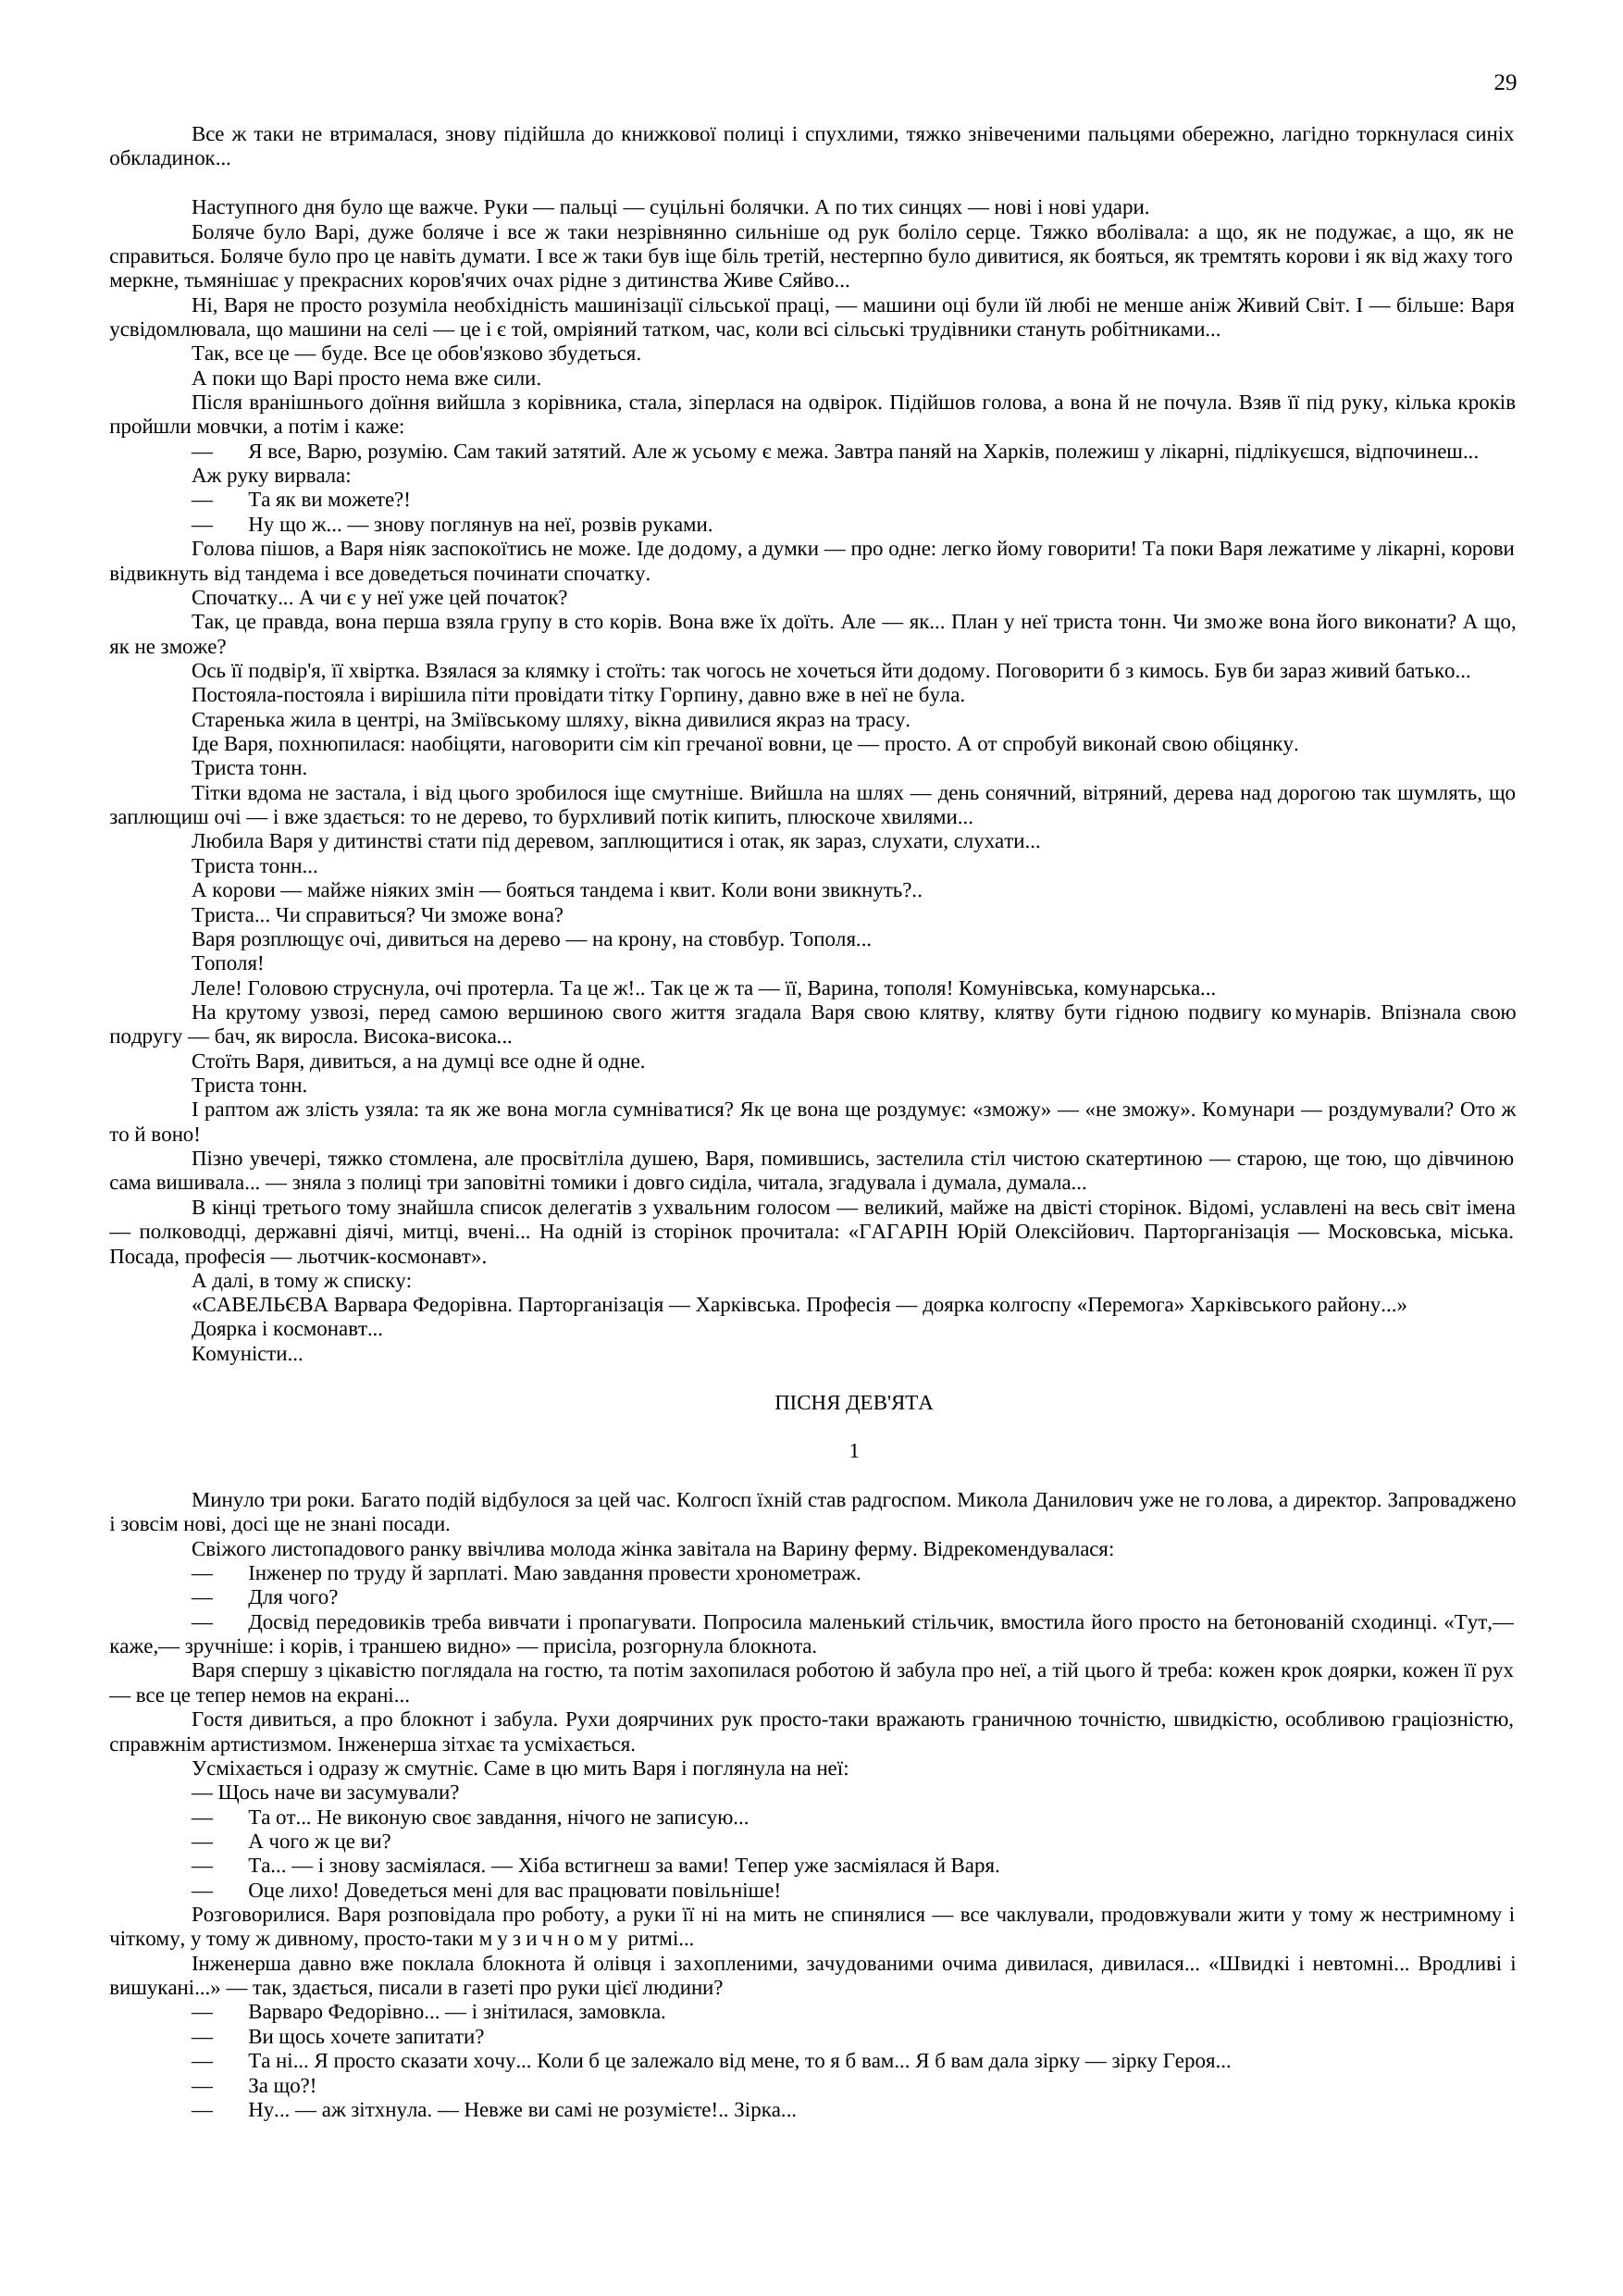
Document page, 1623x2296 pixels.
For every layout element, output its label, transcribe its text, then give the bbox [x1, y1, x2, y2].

text Триста тонн. [109, 755, 1517, 780]
text Наступного дня було ще важче. Руки — пальці — суцільні болячки. А по тих синцях — нові і нові удари. [109, 194, 1517, 219]
text — Щось наче ви засумували? [109, 1780, 1517, 1805]
text Постояла-постояла і вирішила піти провідати тітку Горпину, давно вже в неї не була. [109, 682, 1517, 707]
text «САВЕЛЬЄВА Варвара Федорівна. Парторганізація — Харківська. Професія — доярка колгоспу «Перемога» Харківського району...» [109, 1292, 1517, 1317]
text Триста... Чи справиться? Чи зможе вона? [109, 901, 1517, 926]
text ПІСНЯ ДЕВ'ЯТА [109, 1390, 1517, 1414]
text Ні, Варя не просто розуміла необхідність машинізації сільської праці, — машини оці були їй любі не менше аніж Живий Світ. І — більше: Варя усвідомлювала, що машини на селі — це і є той, омріяний татком, час, коли всі сільські трудівники стануть робітниками... [109, 292, 1517, 341]
text Любила Варя у дитинстві стати під деревом, заплющитися і отак, як зараз, слухати, слухати... [109, 829, 1517, 853]
text Спочатку... А чи є у неї уже цей початок? [109, 585, 1517, 609]
text 1 [109, 1438, 1517, 1463]
text Так, все це — буде. Все це обов'язково збудеться. [109, 341, 1517, 366]
text А далі, в тому ж списку: [109, 1268, 1517, 1292]
text — Та от... Не виконую своє завдання, нічого не записую... [109, 1805, 1517, 1829]
text Леле! Головою струснула, очі протерла. Та це ж!.. Так це ж та — її, Варина, тополя! Комунівська, комунарська... [109, 975, 1517, 999]
text Варя розплющує очі, дивиться на дерево — на крону, на стовбур. Тополя... [109, 926, 1517, 950]
text І раптом аж злість узяла: та як же вона могла сумніватися? Як це вона ще роздумує: «зможу» — «не зможу». Комунари — роздумували? Ото ж то й воно! [109, 1097, 1517, 1146]
text — А чого ж це ви? [109, 1829, 1517, 1853]
text Пізно увечері, тяжко стомлена, але просвітліла душею, Варя, помившись, застелила стіл чистою скатертиною — старою, ще тою, що дівчиною сама вишивала... — зняла з полиці три заповітні томики і довго сиділа, читала, згадувала і думала, думала... [109, 1146, 1517, 1195]
text Боляче було Варі, дуже боляче і все ж таки незрівнянно сильніше од рук боліло серце. Тяжко вболівала: а що, як не подужає, а що, як не справиться. Боляче було про це навіть думати. І все ж таки був іще біль третій, нестерпно було дивитися, як бояться, як тремтять корови і як від жаху того меркне, тьмянішає у прекрасних коров'ячих очах рідне з дитинства Живе Сяйво... [109, 219, 1517, 292]
text — Досвід передовиків треба вивчати і пропагувати. Попросила маленький стільчик, вмостила його просто на бетонованій сходинці. «Тут,— каже,— зручніше: і корів, і траншею видно» — присіла, розгорнула блокнота. [109, 1609, 1517, 1658]
text Усміхається і одразу ж смутніє. Саме в цю мить Варя і поглянула на неї: [109, 1756, 1517, 1780]
text А корови — майже ніяких змін — бояться тандема і квит. Коли вони звикнуть?.. [109, 877, 1517, 901]
text Свіжого листопадового ранку ввічлива молода жінка завітала на Варину ферму. Відрекомендувалася: [109, 1536, 1517, 1560]
text Тополя! [109, 950, 1517, 975]
list Варваро Федорівно... — і знітилася, замовкла. [109, 2000, 1517, 2024]
list Ну що ж... — знову поглянув на неї, розвів руками. [109, 512, 1517, 536]
text — Інженер по труду й зарплаті. Маю завдання провести хронометраж. [109, 1560, 1517, 1584]
text А поки що Варі просто нема вже сили. [109, 366, 1517, 390]
text — Та... — і знову засміялася. — Хіба встигнеш за вами! Тепер уже засміялася й Варя. [109, 1853, 1517, 1878]
text В кінці третього тому знайшла список делегатів з ухвальним голосом — великий, майже на двісті сторінок. Відомі, уславлені на весь світ імена — полководці, державні діячі, митці, вчені... На одній із сторінок прочитала: «ГАГАРІН Юрій Олексійович. Парторганізація — Московська, міська. Посада, професія — льотчик-космонавт». [109, 1195, 1517, 1268]
text На крутому узвозі, перед самою вершиною свого життя згадала Варя свою клятву, клятву бути гідною подвигу комунарів. Впізнала свою подругу — бач, як виросла. Висока-висока... [109, 999, 1517, 1049]
text Після вранішнього доїння вийшла з корівника, стала, зіперлася на одвірок. Підійшов голова, а вона й не почула. Взяв її під руку, кілька кроків пройшли мовчки, а потім і каже: [109, 390, 1517, 439]
text — Для чого? [109, 1584, 1517, 1609]
text — Оце лихо! Доведеться мені для вас працювати повільніше! [109, 1878, 1517, 1902]
text Гостя дивиться, а про блокнот і забула. Рухи доярчиних рук просто-таки вражають граничною точністю, швидкістю, особливою граціозністю, справжнім артистизмом. Інженерша зітхає та усміхається. [109, 1706, 1517, 1756]
list Та як ви можете?! [109, 488, 1517, 512]
text — Та ні... Я просто сказати хочу... Коли б це залежало від мене, то я б вам... Я б вам дала зірку — зірку Героя... [109, 2048, 1517, 2072]
text Тітки вдома не застала, і від цього зробилося іще смутніше. Вийшла на шлях — день сонячний, вітряний, дерева над дорогою так шумлять, що заплющиш очі — і вже здається: то не дерево, то бурхливий потік кипить, плюскоче хвилями... [109, 780, 1517, 829]
text — Я все, Варю, розумію. Сам такий затятий. Але ж усьому є межа. Завтра паняй на Харків, полежиш у лікарні, підлікуєшся, відпочинеш... [109, 439, 1517, 463]
text Варя спершу з цікавістю поглядала на гостю, та потім захопилася роботою й забула про неї, а тій цього й треба: кожен крок доярки, кожен її рух — все це тепер немов на екрані... [109, 1658, 1517, 1706]
text Розговорилися. Варя розповідала про роботу, а руки її ні на мить не спинялися — все чаклували, продовжували жити у тому ж нестримному і чіткому, у тому ж дивному, просто-таки музичному ритмі... [109, 1902, 1517, 1951]
text Минуло три роки. Багато подій відбулося за цей час. Колгосп їхній став радгоспом. Микола Данилович уже не голова, а директор. Запроваджено і зовсім нові, досі ще не знані посади. [109, 1487, 1517, 1536]
text Доярка і космонавт... [109, 1317, 1517, 1341]
text Триста тонн. [109, 1073, 1517, 1097]
text Аж руку вирвала: [109, 463, 1517, 488]
text Триста тонн... [109, 853, 1517, 877]
text Ось її подвір'я, її хвіртка. Взялася за клямку і стоїть: так чогось не хочеться йти додому. Поговорити б з кимось. Був би зараз живий батько... [109, 658, 1517, 682]
list Ну... — аж зітхнула. — Невже ви самі не розумієте!.. Зірка... [109, 2097, 1517, 2121]
text Іде Варя, похнюпилася: наобіцяти, наговорити сім кіп гречаної вовни, це — просто. А от спробуй виконай свою обіцянку. [109, 731, 1517, 755]
text Старенька жила в центрі, на Зміївському шляху, вікна дивилися якраз на трасу. [109, 707, 1517, 731]
text Комуністи... [109, 1341, 1517, 1365]
text Голова пішов, а Варя ніяк заспокоїтись не може. Іде додому, а думки — про одне: легко йому говорити! Та поки Варя лежатиме у лікарні, корови відвикнуть від тандема і все доведеться починати спочатку. [109, 536, 1517, 585]
text Все ж таки не втрималася, знову підійшла до книжкової полиці і спухлими, тяжко знівеченими пальцями обережно, лагідно торкнулася синіх обкладинок... [109, 121, 1517, 170]
text Стоїть Варя, дивиться, а на думці все одне й одне. [109, 1049, 1517, 1073]
list Ви щось хочете запитати? [109, 2024, 1517, 2048]
text Так, це правда, вона перша взяла групу в сто корів. Вона вже їх доїть. Але — як... План у неї триста тонн. Чи зможе вона його виконати? А що, як не зможе? [109, 609, 1517, 658]
text Інженерша давно вже поклала блокнота й олівця і захопленими, зачудованими очима дивилася, дивилася... «Швидкі і невтомні... Вродливі і вишукані...» — так, здається, писали в газеті про руки цієї людини? [109, 1951, 1517, 2000]
text — За що?! [109, 2072, 1517, 2097]
